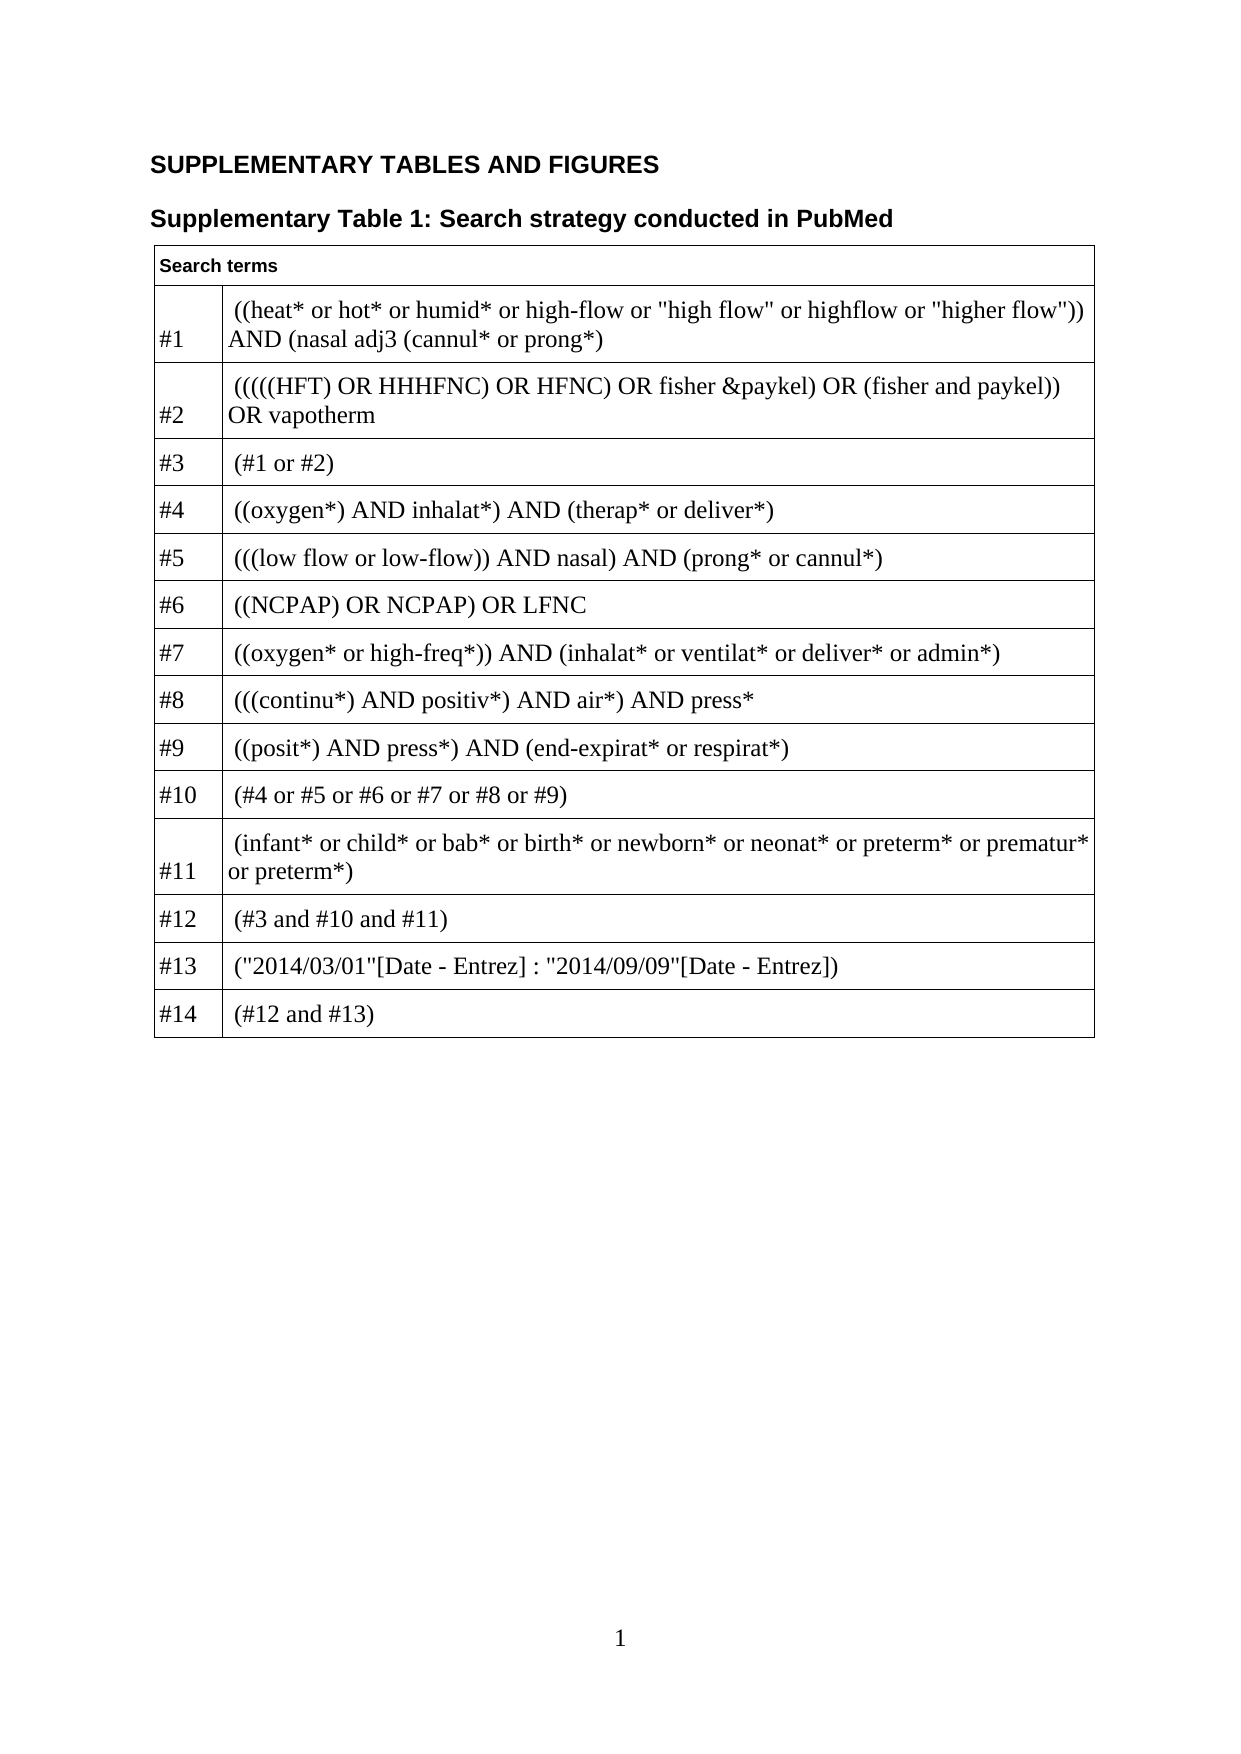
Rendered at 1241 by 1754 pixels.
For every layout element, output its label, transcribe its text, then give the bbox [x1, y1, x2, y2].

table_cell #14 [155, 990, 222, 1037]
table_cell (#1 or #2) [223, 439, 1094, 485]
subtitle SUPPLEMENTARY TABLES AND FIGURES [150, 150, 1090, 179]
table_cell ((oxygen* or high-freq*)) AND (inhalat* or ventilat* or deliver* or admin*) [223, 629, 1094, 675]
table_cell #5 [155, 534, 222, 580]
table_cell #4 [155, 486, 222, 533]
table_cell (#3 and #10 and #11) [223, 895, 1094, 942]
table_cell ("2014/03/01"[Date - Entrez] : "2014/09/09"[Date - Entrez]) [223, 943, 1094, 989]
table_cell #1 [155, 286, 222, 362]
table_cell #2 [155, 363, 222, 438]
table_cell #6 [155, 581, 222, 628]
table_cell #9 [155, 724, 222, 770]
table_cell (#12 and #13) [223, 990, 1094, 1037]
table_cell #13 [155, 943, 222, 989]
table_header Search terms [155, 246, 1094, 285]
table_cell ((oxygen*) AND inhalat*) AND (therap* or deliver*) [223, 486, 1094, 533]
table_cell #3 [155, 439, 222, 485]
table_cell ((heat* or hot* or humid* or high-flow or "high flow" or highflow or "higher flow")) AND (nasal adj3 (cannul* or prong*) [223, 286, 1094, 362]
table_cell ((NCPAP) OR NCPAP) OR LFNC [223, 581, 1094, 628]
table_cell #11 [155, 819, 222, 894]
table_cell (((continu*) AND positiv*) AND air*) AND press* [223, 676, 1094, 723]
table_cell (((((HFT) OR HHHFNC) OR HFNC) OR fisher &paykel) OR (fisher and paykel)) OR vapotherm [223, 363, 1094, 438]
table_cell ((posit*) AND press*) AND (end-expirat* or respirat*) [223, 724, 1094, 770]
table_cell #8 [155, 676, 222, 723]
table_cell (infant* or child* or bab* or birth* or newborn* or neonat* or preterm* or prematur* or preterm*) [223, 819, 1094, 894]
table_cell (((low flow or low-flow)) AND nasal) AND (prong* or cannul*) [223, 534, 1094, 580]
subtitle Supplementary Table 1: Search strategy conducted in PubMed [150, 204, 1090, 232]
table_cell #7 [155, 629, 222, 675]
table_cell #12 [155, 895, 222, 942]
table_cell #10 [155, 771, 222, 818]
table_cell (#4 or #5 or #6 or #7 or #8 or #9) [223, 771, 1094, 818]
